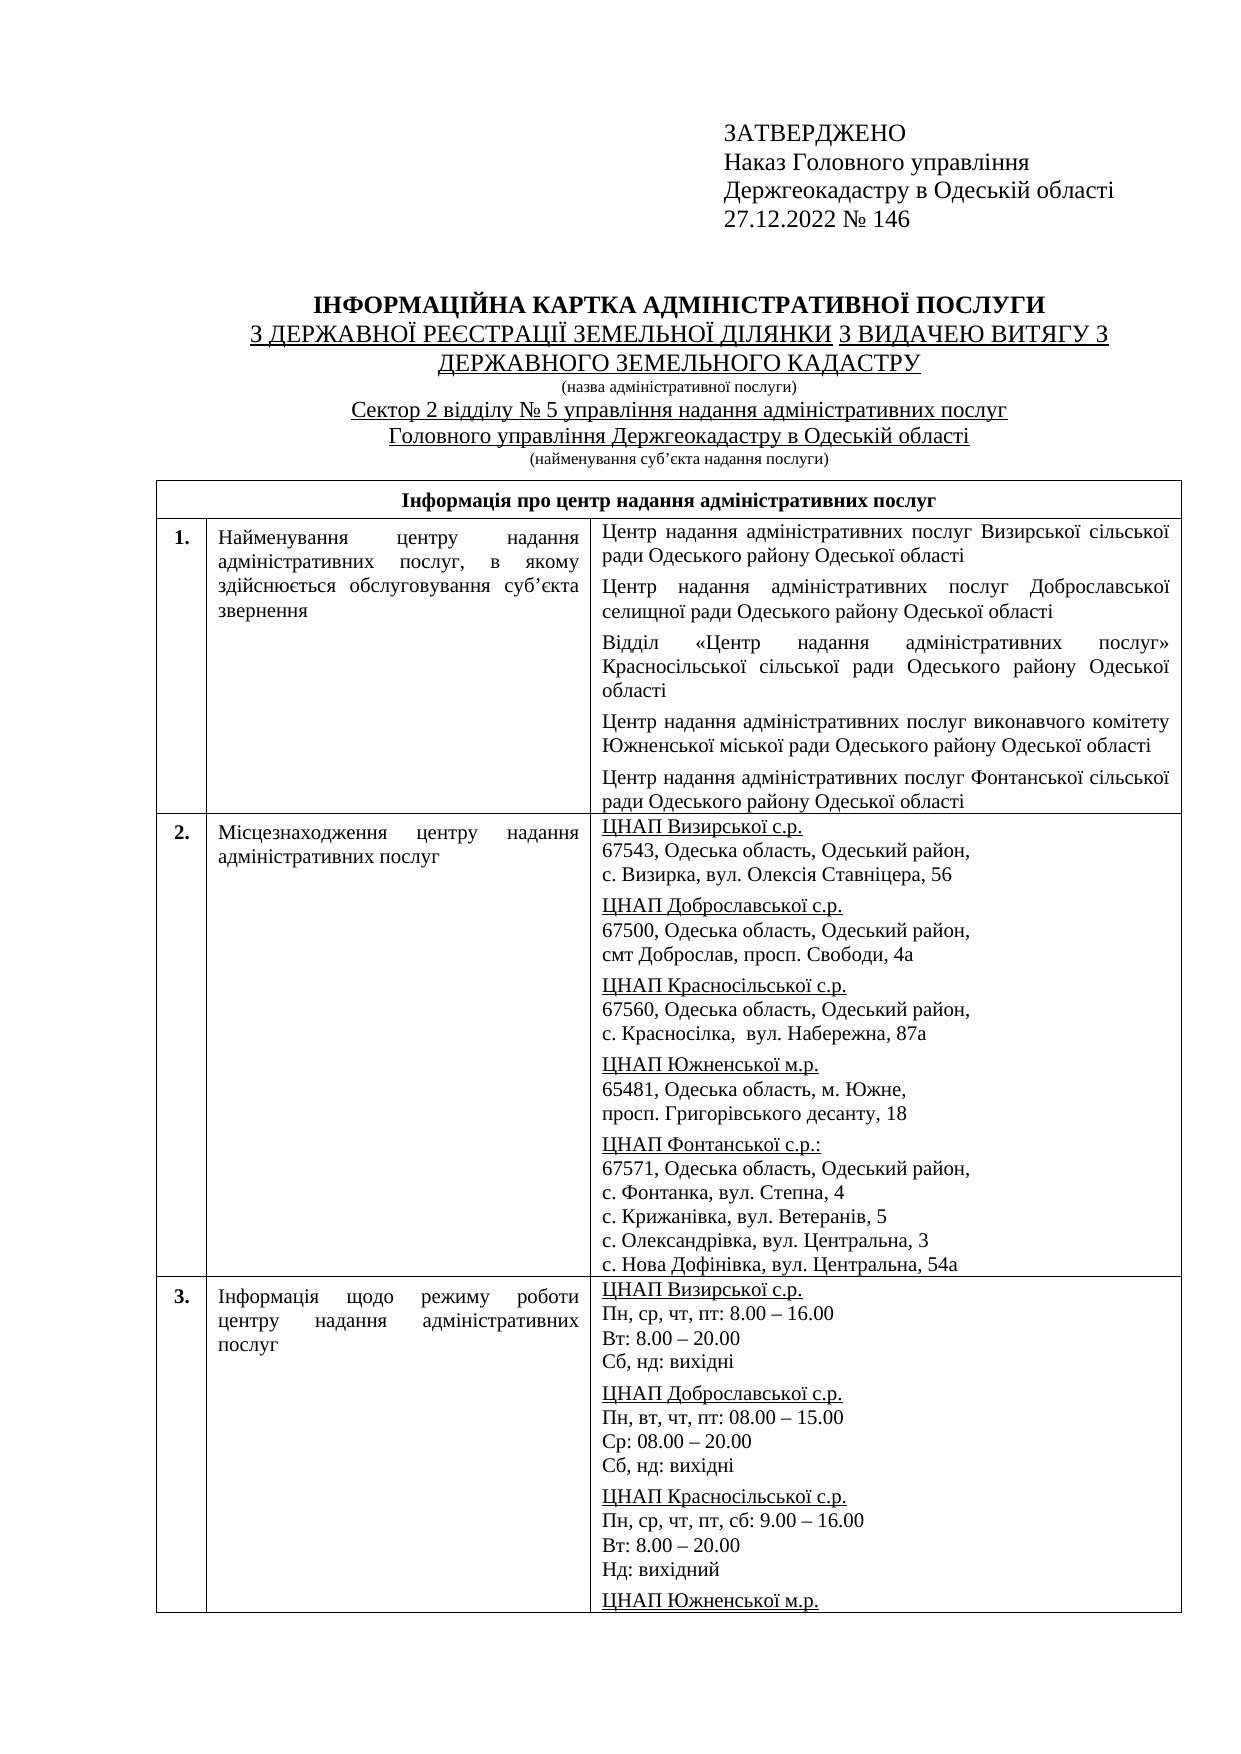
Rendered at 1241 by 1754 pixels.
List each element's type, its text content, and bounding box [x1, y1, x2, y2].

text (найменування суб’єкта надання послуги) [177, 449, 1181, 468]
table_cell Найменування центру надання адміністративних послуг, в якому здійснюється обслуговування суб’єкта звернення [207, 519, 590, 813]
text З ДЕРЖАВНОЇ РЕЄСТРАЦІЇ ЗЕМЕЛЬНОЇ ДІЛЯНКИ З ВИДАЧЕЮ ВИТЯГУ З ДЕРЖАВНОГО ЗЕМЕЛЬНОГО КАДАСТРУ [177, 319, 1181, 377]
text ІНФОРМАЦІЙНА КАРТКА АДМІНІСТРАТИВНОЇ ПОСЛУГИ [177, 291, 1181, 319]
text Наказ Головного управління Держгеокадастру в Одеській області [723, 147, 1181, 204]
table_cell Місцезнаходження центру надання адміністративних послуг [207, 814, 590, 1276]
table_header Інформація про центр надання адміністративних послуг [157, 481, 1181, 518]
table_cell Центр надання адміністративних послуг Визирської сільської ради Одеського району Одеської області Центр надання адміністративних послуг Доброславської селищної ради Одеського району Одеської області Відділ «Центр надання адміністративних послуг» Красносільської сільської ради Одеського району Одеської області Центр надання адміністративних послуг виконавчого комітету Южненської міської ради Одеського району Одеської області Центр надання адміністративних послуг Фонтанської сільської ради Одеського району Одеської області [591, 519, 1181, 813]
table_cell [591, 1277, 1181, 1612]
table_cell 1. [157, 519, 206, 813]
text ЗАТВЕРДЖЕНО [723, 118, 1181, 147]
text Сектор 2 відділу № 5 управління надання адміністративних послуг [177, 396, 1181, 422]
text Головного управління Держгеокадастру в Одеській області [177, 422, 1181, 449]
text (назва адміністративної послуги) [177, 377, 1181, 396]
table_cell ЦНАП Визирської с.р. 67543, Одеська область, Одеський район, с. Визирка, вул. Олексія Ставніцера, 56 ЦНАП Доброславської с.р. 67500, Одеська область, Одеський район, смт Доброслав, просп. Свободи, 4а ЦНАП Красносільської с.р. 67560, Одеська область, Одеський район, с. Красносілка, вул. Набережна, 87а ЦНАП Южненської м.р. 65481, Одеська область, м. Южне, просп. Григорівського десанту, 18 ЦНАП Фонтанської с.р.: 67571, Одеська область, Одеський район, с. Фонтанка, вул. Степна, 4 с. Крижанівка, вул. Ветеранів, 5 с. Олександрівка, вул. Центральна, 3 с. Нова Дофінівка, вул. Центральна, 54а [591, 814, 1181, 1276]
table_cell 2. [157, 814, 206, 1276]
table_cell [207, 1277, 590, 1612]
table_cell 3. [157, 1277, 206, 1612]
text 27.12.2022 № 146 [723, 204, 1222, 233]
